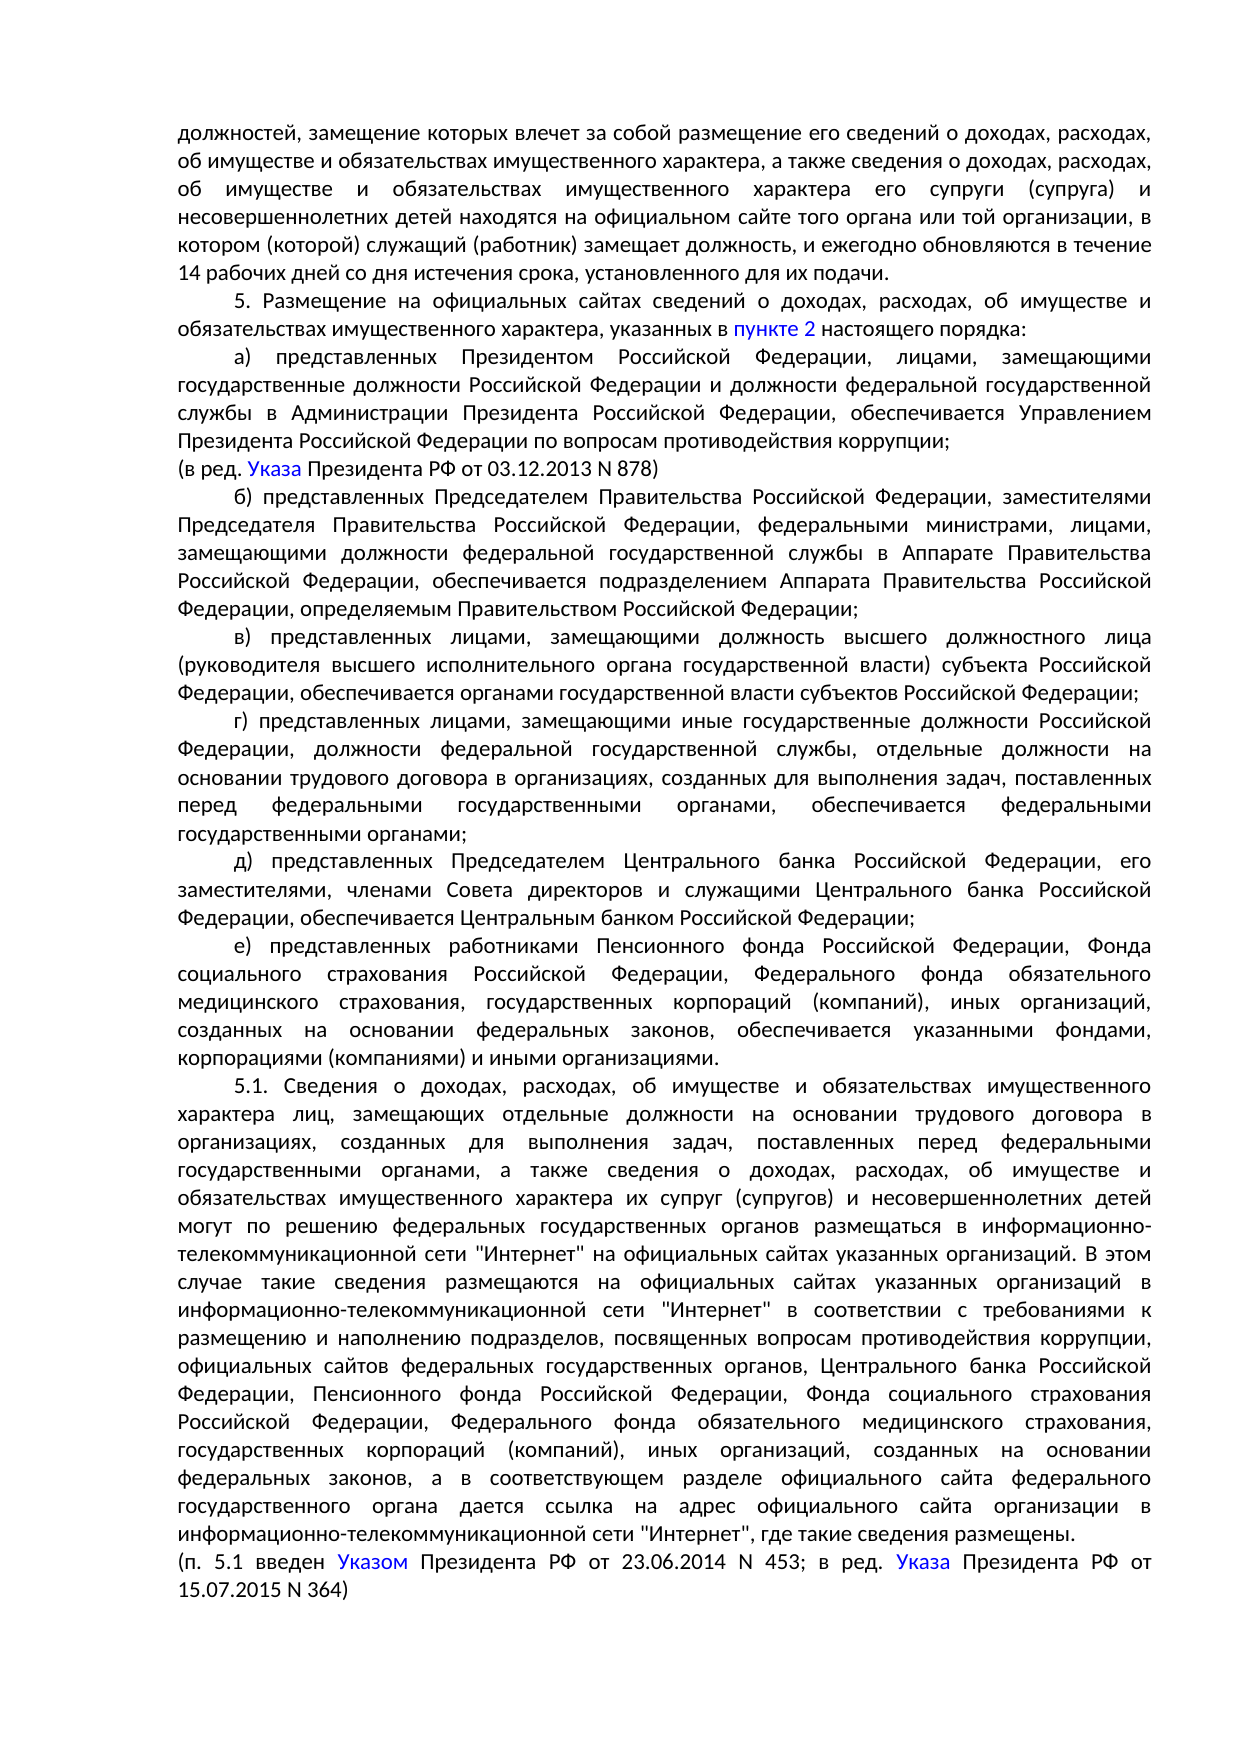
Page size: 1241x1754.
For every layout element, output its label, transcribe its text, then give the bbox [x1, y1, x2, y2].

text д) представленных Председателем Центрального банка Российской Федерации, его заместителями, членами Совета директоров и служащими Центрального банка Российской Федерации, обеспечивается Центральным банком Российской Федерации; [177, 847, 1152, 931]
text а) представленных Президентом Российской Федерации, лицами, замещающими государственные должности Российской Федерации и должности федеральной государственной службы в Администрации Президента Российской Федерации, обеспечивается Управлением Президента Российской Федерации по вопросам противодействия коррупции; [177, 342, 1152, 454]
text (в ред. Указа Президента РФ от 03.12.2013 N 878) [177, 454, 1152, 482]
text (п. 5.1 введен Указом Президента РФ от 23.06.2014 N 453; в ред. Указа Президента РФ от 15.07.2015 N 364) [177, 1547, 1152, 1603]
text б) представленных Председателем Правительства Российской Федерации, заместителями Председателя Правительства Российской Федерации, федеральными министрами, лицами, замещающими должности федеральной государственной службы в Аппарате Правительства Российской Федерации, обеспечивается подразделением Аппарата Правительства Российской Федерации, определяемым Правительством Российской Федерации; [177, 482, 1152, 622]
text 5. Размещение на официальных сайтах сведений о доходах, расходах, об имуществе и обязательствах имущественного характера, указанных в пункте 2 настоящего порядка: [177, 286, 1152, 342]
text г) представленных лицами, замещающими иные государственные должности Российской Федерации, должности федеральной государственной службы, отдельные должности на основании трудового договора в организациях, созданных для выполнения задач, поставленных перед федеральными государственными органами, обеспечивается федеральными государственными органами; [177, 707, 1152, 847]
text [177, 118, 1152, 286]
text в) представленных лицами, замещающими должность высшего должностного лица (руководителя высшего исполнительного органа государственной власти) субъекта Российской Федерации, обеспечивается органами государственной власти субъектов Российской Федерации; [177, 622, 1152, 707]
text е) представленных работниками Пенсионного фонда Российской Федерации, Фонда социального страхования Российской Федерации, Федерального фонда обязательного медицинского страхования, государственных корпораций (компаний), иных организаций, созданных на основании федеральных законов, обеспечивается указанными фондами, корпорациями (компаниями) и иными организациями. [177, 931, 1152, 1071]
text 5.1. Сведения о доходах, расходах, об имуществе и обязательствах имущественного характера лиц, замещающих отдельные должности на основании трудового договора в организациях, созданных для выполнения задач, поставленных перед федеральными государственными органами, а также сведения о доходах, расходах, об имуществе и обязательствах имущественного характера их супруг (супругов) и несовершеннолетних детей могут по решению федеральных государственных органов размещаться в информационно-телекоммуникационной сети "Интернет" на официальных сайтах указанных организаций. В этом случае такие сведения размещаются на официальных сайтах указанных организаций в информационно-телекоммуникационной сети "Интернет" в соответствии с требованиями к размещению и наполнению подразделов, посвященных вопросам противодействия коррупции, официальных сайтов федеральных государственных органов, Центрального банка Российской Федерации, Пенсионного фонда Российской Федерации, Фонда социального страхования Российской Федерации, Федерального фонда обязательного медицинского страхования, государственных корпораций (компаний), иных организаций, созданных на основании федеральных законов, а в соответствующем разделе официального сайта федерального государственного органа дается ссылка на адрес официального сайта организации в информационно-телекоммуникационной сети "Интернет", где такие сведения размещены. [177, 1071, 1152, 1547]
